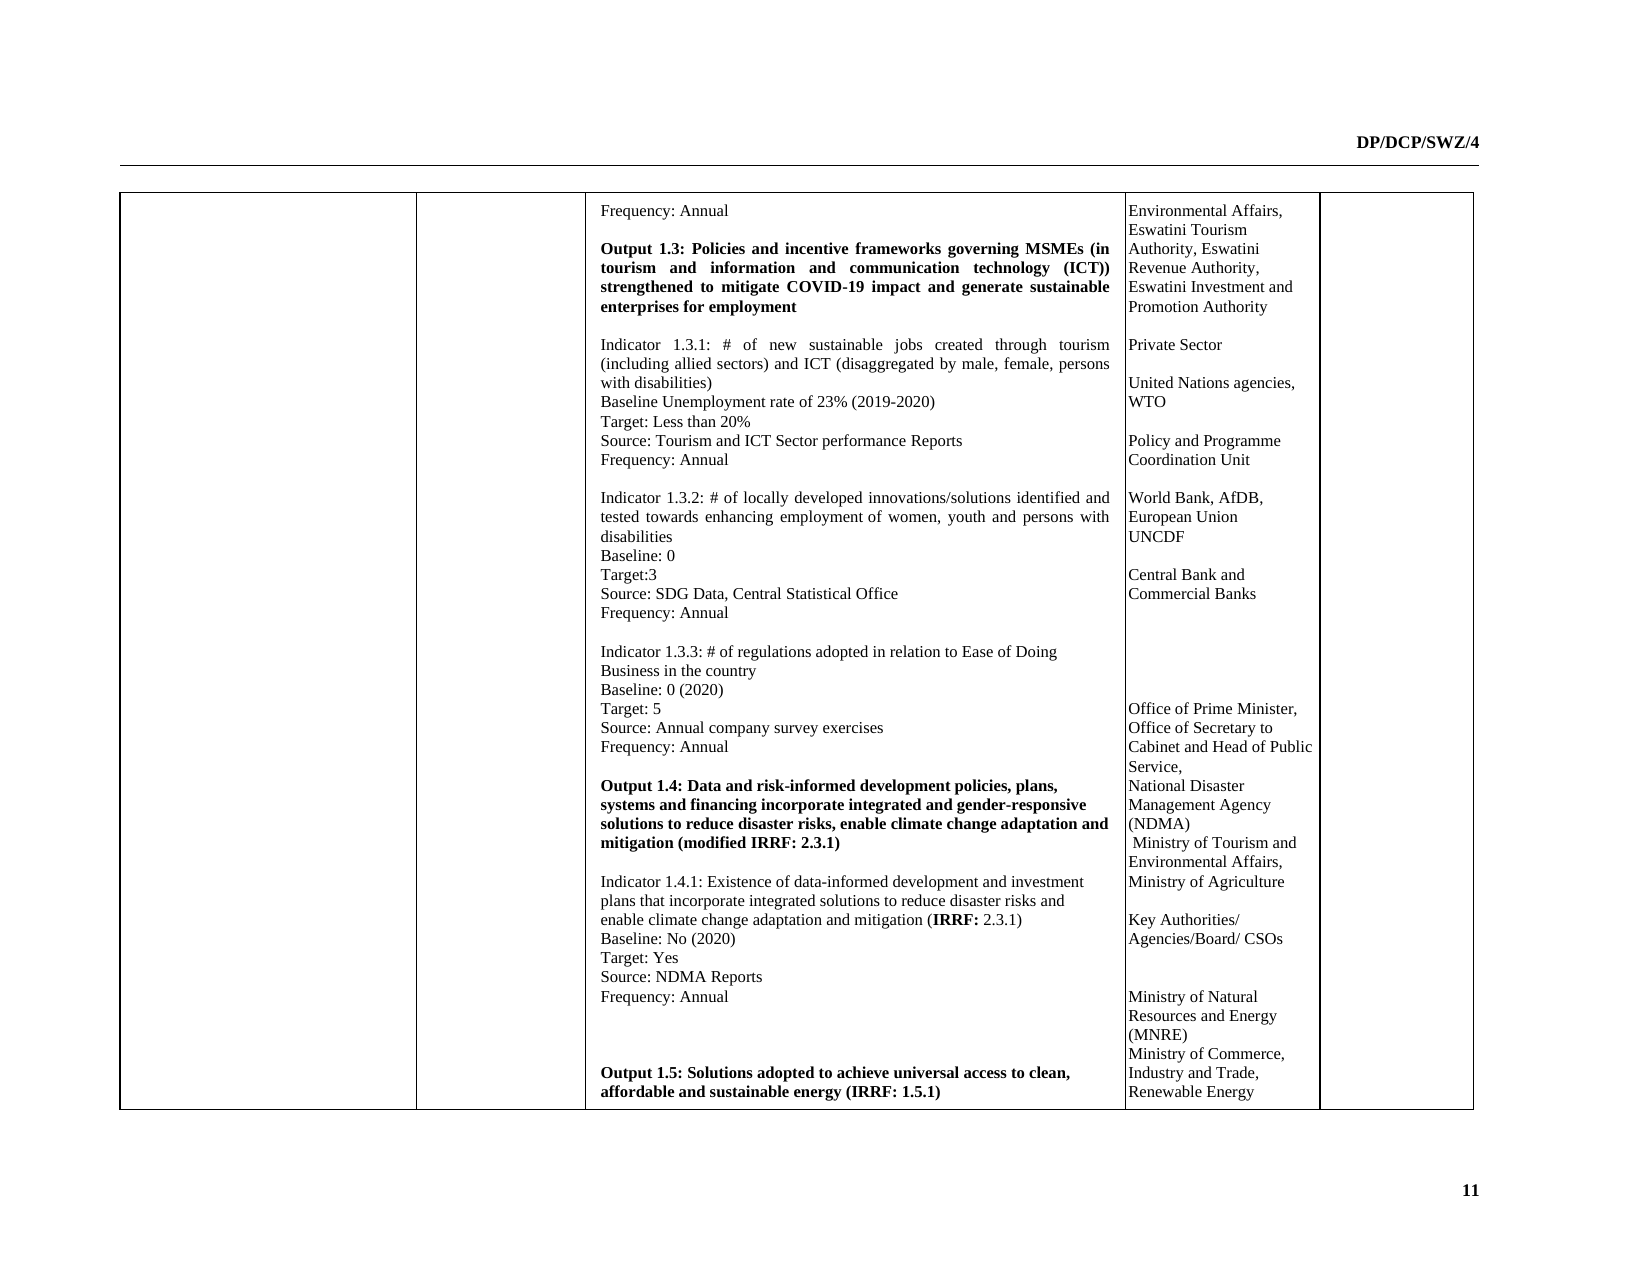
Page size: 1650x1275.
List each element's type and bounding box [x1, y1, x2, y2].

table_cell [1126, 193, 1319, 1109]
table_cell [1321, 193, 1473, 1109]
table_cell [417, 193, 585, 1109]
table_cell [586, 193, 1125, 1109]
table_cell [121, 193, 416, 1109]
